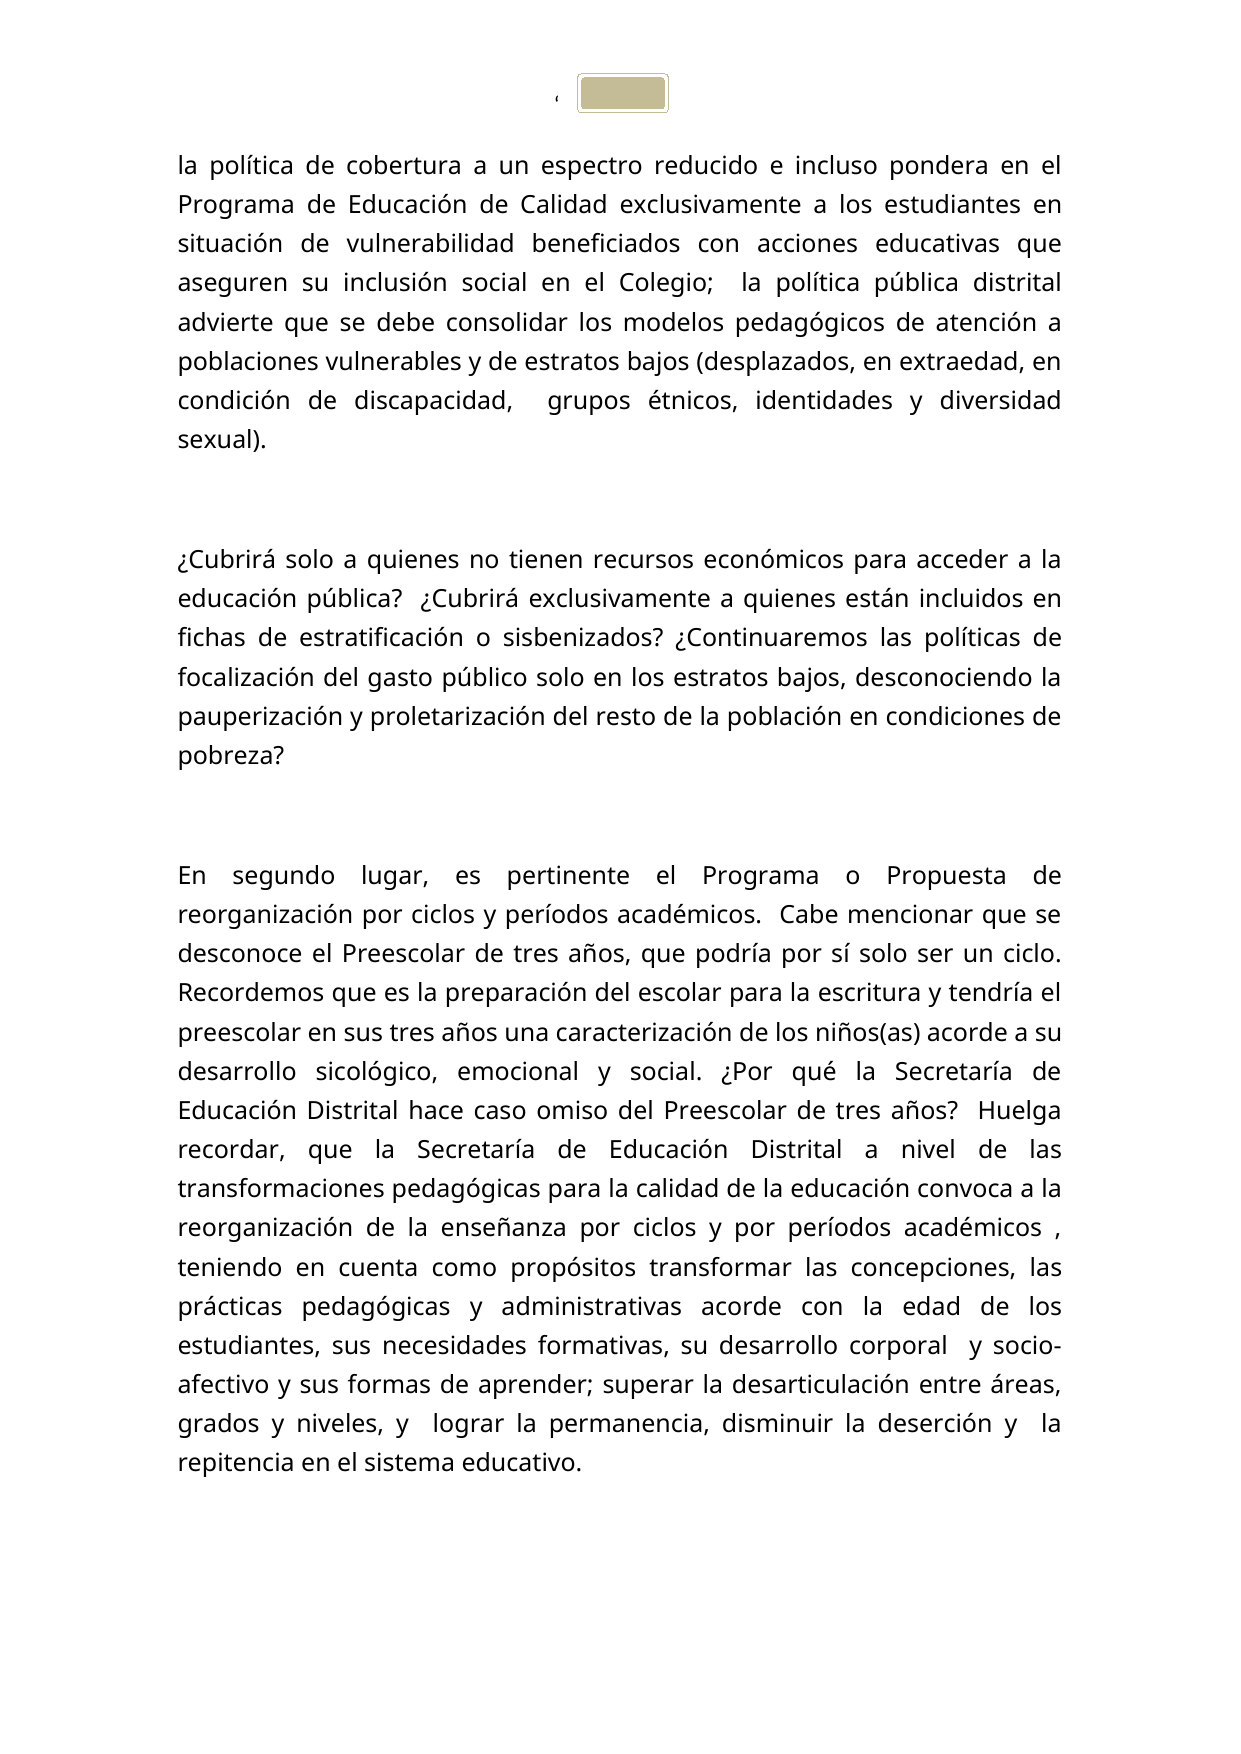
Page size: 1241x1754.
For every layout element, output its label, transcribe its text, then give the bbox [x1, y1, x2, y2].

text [177, 148, 1063, 456]
text En segundo lugar, es pertinente el Programa o Propuesta de reorganización por ciclos y períodos académicos. Cabe mencionar que se desconoce el Preescolar de tres años, que podría por sí solo ser un ciclo. Recordemos que es la preparación del escolar para la escritura y tendría el preescolar en sus tres años una caracterización de los niños(as) acorde a su desarrollo sicológico, emocional y social. ¿Por qué de Educación Distrital hace caso omiso del Preescolar de tres años? Huelga recordar, que de Educación Distrital a nivel de las transformaciones pedagógicas para la calidad de la educación convoca a la reorganización de la enseñanza por ciclos y por períodos académicos , teniendo en cuenta como propósitos transformar las concepciones, las prácticas pedagógicas y administrativas acorde con la edad de los estudiantes, sus necesidades formativas, su desarrollo corporal y socio-afectivo y sus formas de aprender; superar la desarticulación entre áreas, grados y niveles, y lograr la permanencia, disminuir la deserción y la repitencia en el sistema educativo. [177, 858, 1063, 1479]
text ¿Cubrirá solo a quienes no tienen recursos económicos para acceder a la educación pública? ¿Cubrirá exclusivamente a quienes están incluidos en fichas de estratificación o sisbenizados? ¿Continuaremos las políticas de focalización del gasto público solo en los estratos bajos, desconociendo la pauperización y proletarización del resto de la población en condiciones de pobreza? [177, 542, 1063, 772]
